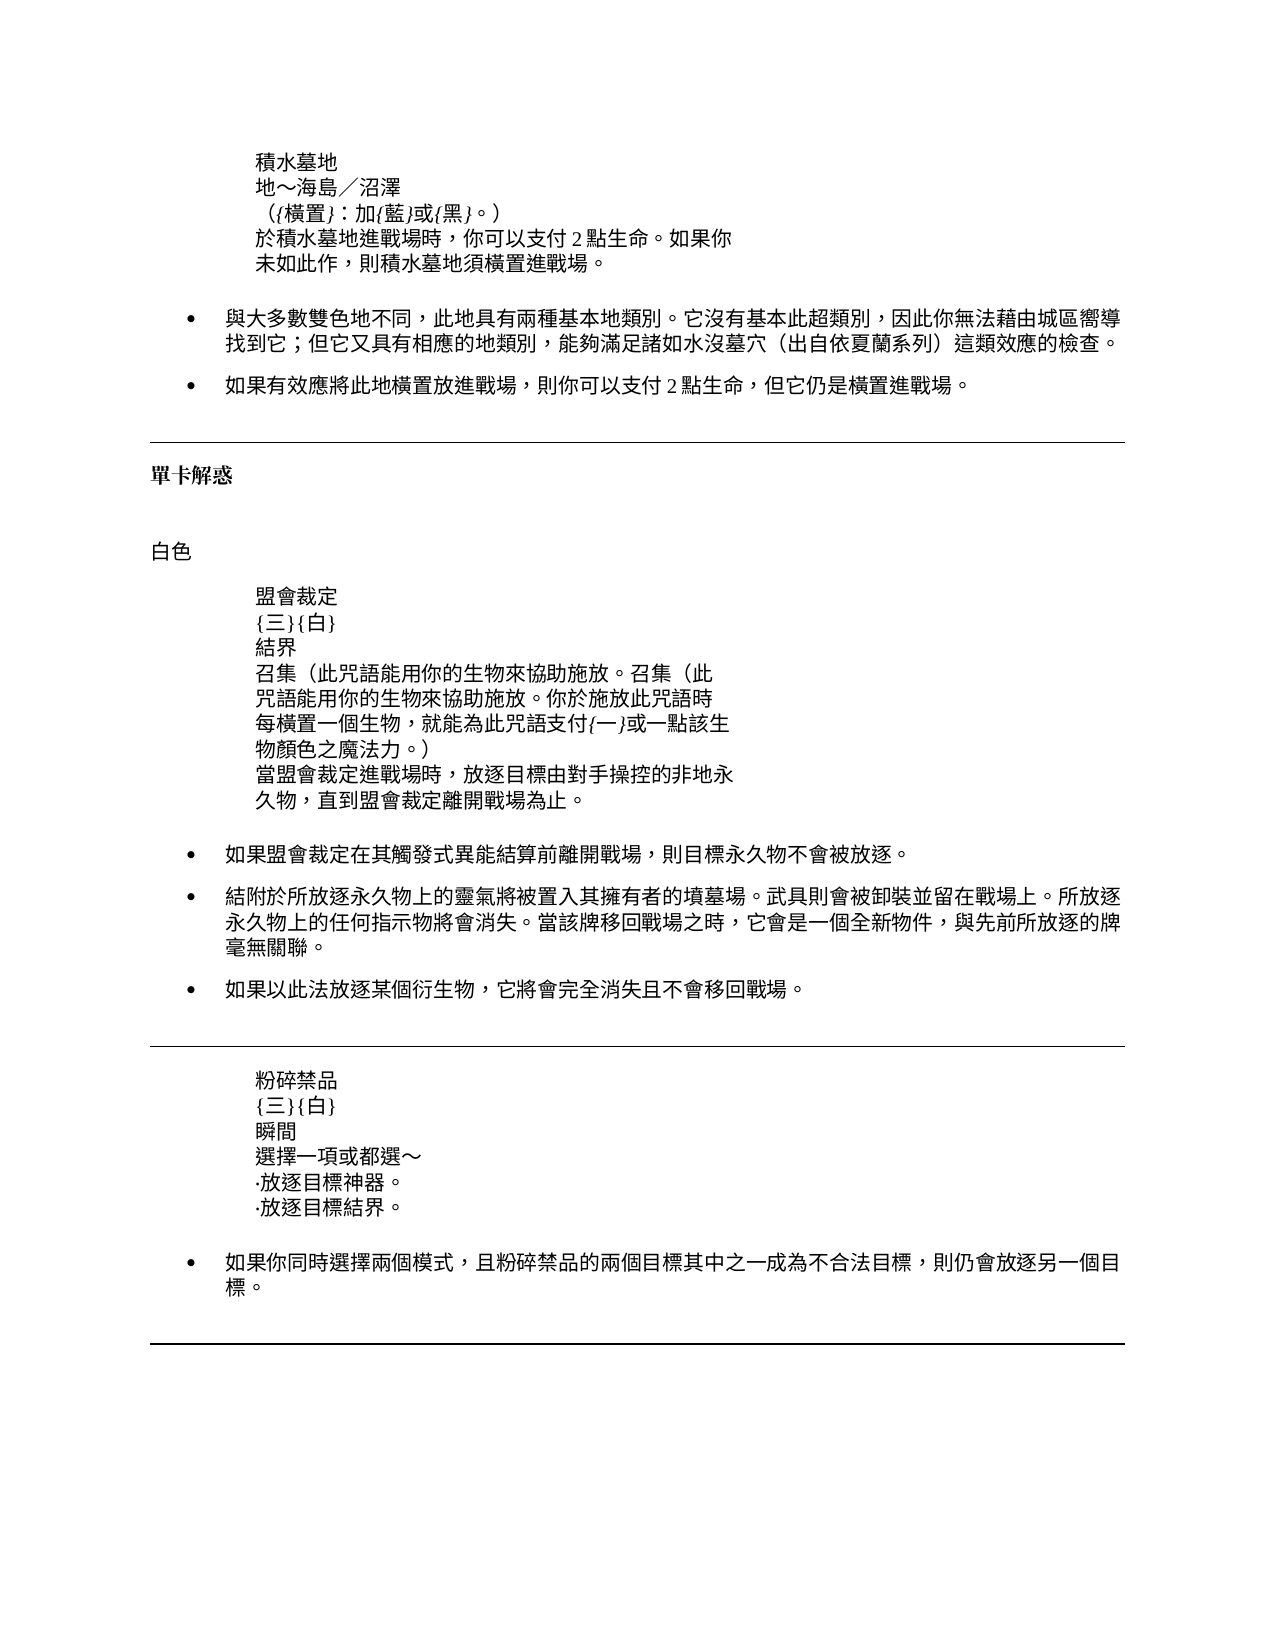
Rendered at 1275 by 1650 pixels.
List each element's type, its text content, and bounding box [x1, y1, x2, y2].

text 白色 [150, 535, 1125, 566]
subtitle 單卡解惑 [150, 464, 1125, 488]
list 如果你同時選擇兩個模式，且粉碎禁品的兩個目標其中之一成為不合法目標，則仍會放逐另一個目標。 [187, 1250, 1125, 1301]
list 如果以此法放逐某個衍生物，它將會完全消失且不會移回戰場。 [187, 977, 1125, 1003]
text 盟會裁定 {三}{白} 結界 召集（此咒語能用你的生物來協助施放。召集（此咒語能用你的生物來協助施放。你於施放此咒語時每橫置一個生物，就能為此咒語支付{一}或一點該生物顏色之魔法力。） 當盟會裁定進戰場時，放逐目標由對手操控的非地永久物，直到盟會裁定離開戰場為止。 [255, 584, 735, 813]
text 粉碎禁品 {三}{白} 瞬間 選擇一項或都選～ ‧放逐目標神器。 ‧放逐目標結界。 [255, 1068, 735, 1221]
list 結附於所放逐永久物上的靈氣將被置入其擁有者的墳墓場。武具則會被卸裝並留在戰場上。所放逐永久物上的任何指示物將會消失。當該牌移回戰場之時，它會是一個全新物件，與先前所放逐的牌毫無關聯。 [187, 884, 1125, 961]
list 如果盟會裁定在其觸發式異能結算前離開戰場，則目標永久物不會被放逐。 [187, 842, 1125, 868]
text 積水墓地 地～海島／沼澤 （{橫置}：加{藍}或{黑}。） 於積水墓地進戰場時，你可以支付2點生命。如果你未如此作，則積水墓地須橫置進戰場。 [255, 150, 735, 277]
text 如果有效應將此地橫置放進戰場，則你可以支付2點生命，但它仍是橫置進戰場。 [187, 374, 1125, 399]
text 與大多數雙色地不同，此地具有兩種基本地類別。它沒有基本此超類別，因此你無法藉由城區嚮導找到它；但它又具有相應的地類別，能夠滿足諸如水沒墓穴（出自依夏蘭系列）這類效應的檢查。 [187, 306, 1125, 357]
